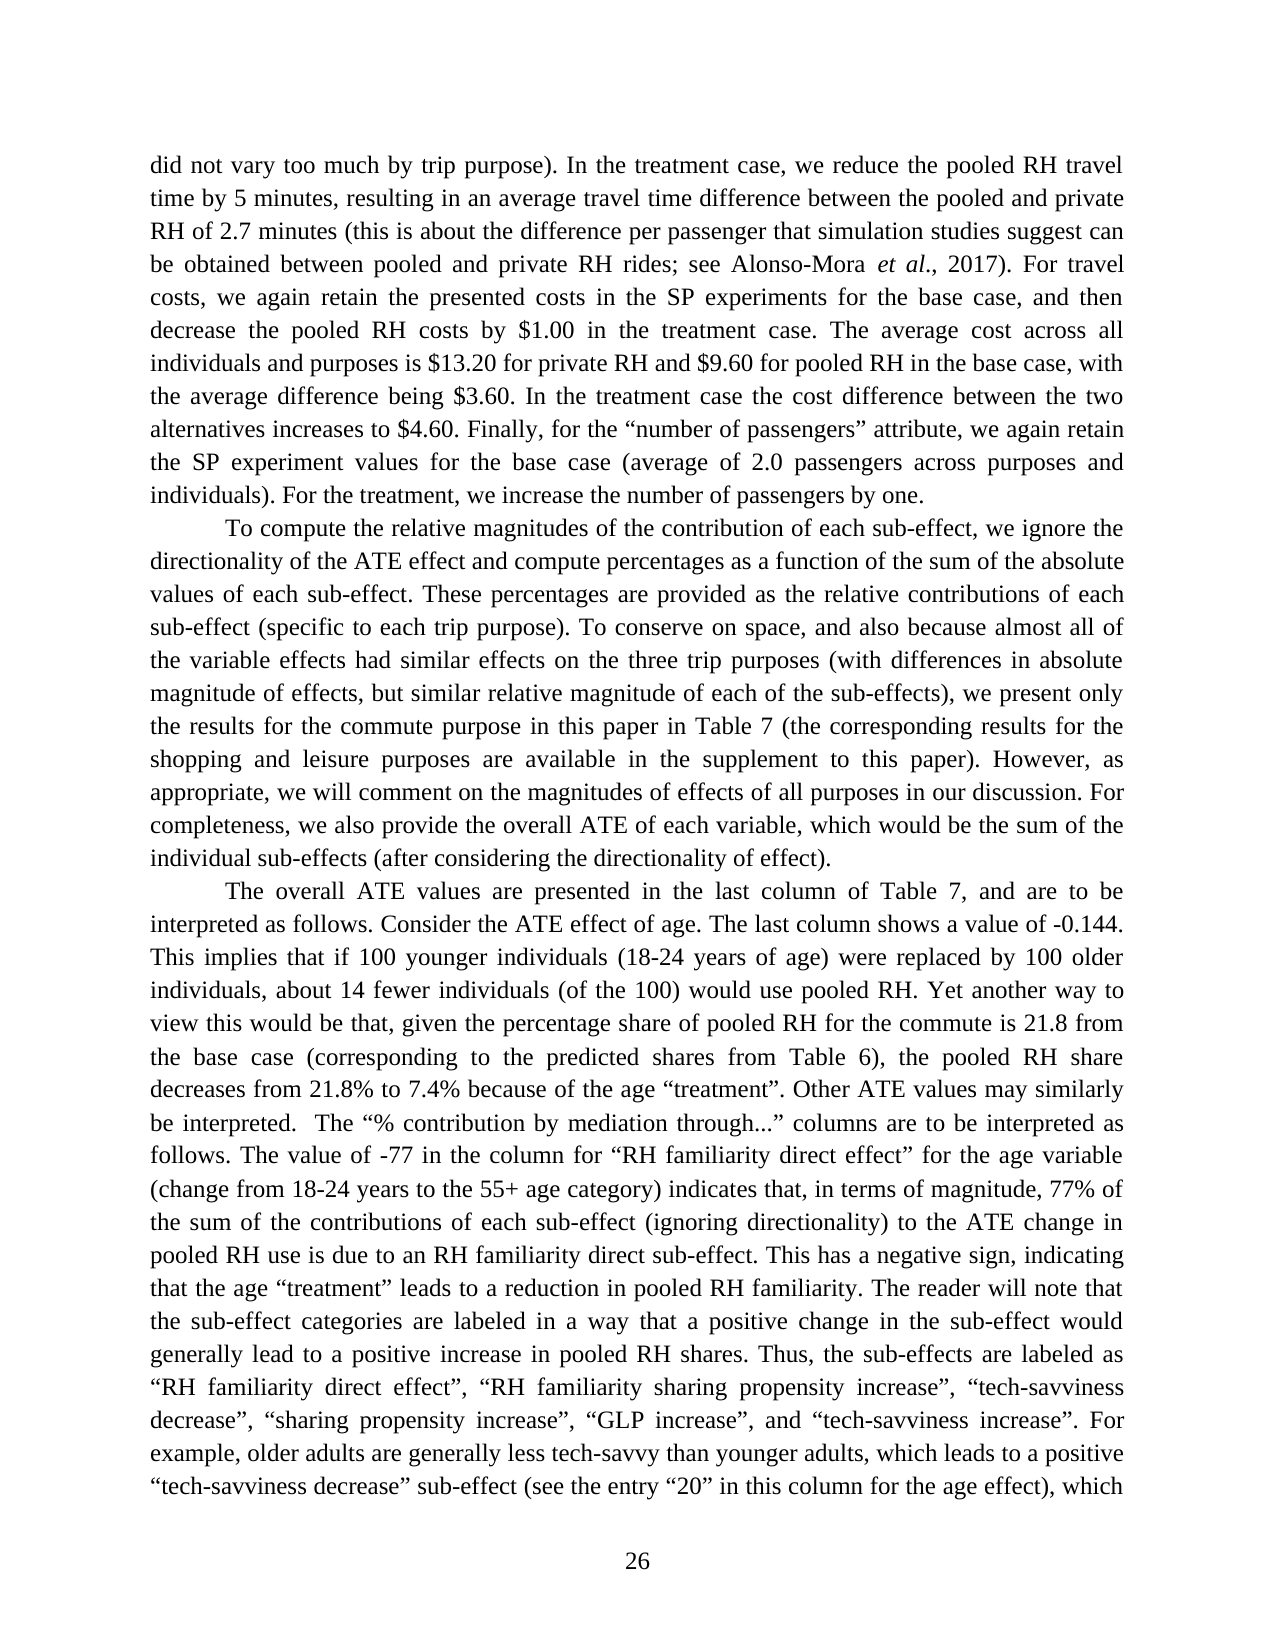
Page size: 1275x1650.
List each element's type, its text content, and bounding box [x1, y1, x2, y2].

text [150, 150, 1125, 509]
text To compute the relative magnitudes of the contribution of each sub-effect, we ignore the directionality of the ATE effect and compute percentages as a function of the sum of the absolute values of each sub-effect. These percentages are provided as the relative contributions of each sub-effect (specific to each trip purpose). To conserve on space, and also because almost all of the variable effects had similar effects on the three trip purposes (with differences in absolute magnitude of effects, but similar relative magnitude of each of the sub-effects), we present only the results for the commute purpose in this paper in Table 7 (the corresponding results for the shopping and leisure purposes are available in the supplement to this paper). However, as appropriate, we will comment on the magnitudes of effects of all purposes in our discussion. For completeness, we also provide the overall ATE of each variable, which would be the sum of the individual sub-effects (after considering the directionality of effect). [150, 513, 1125, 872]
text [150, 876, 1125, 1499]
